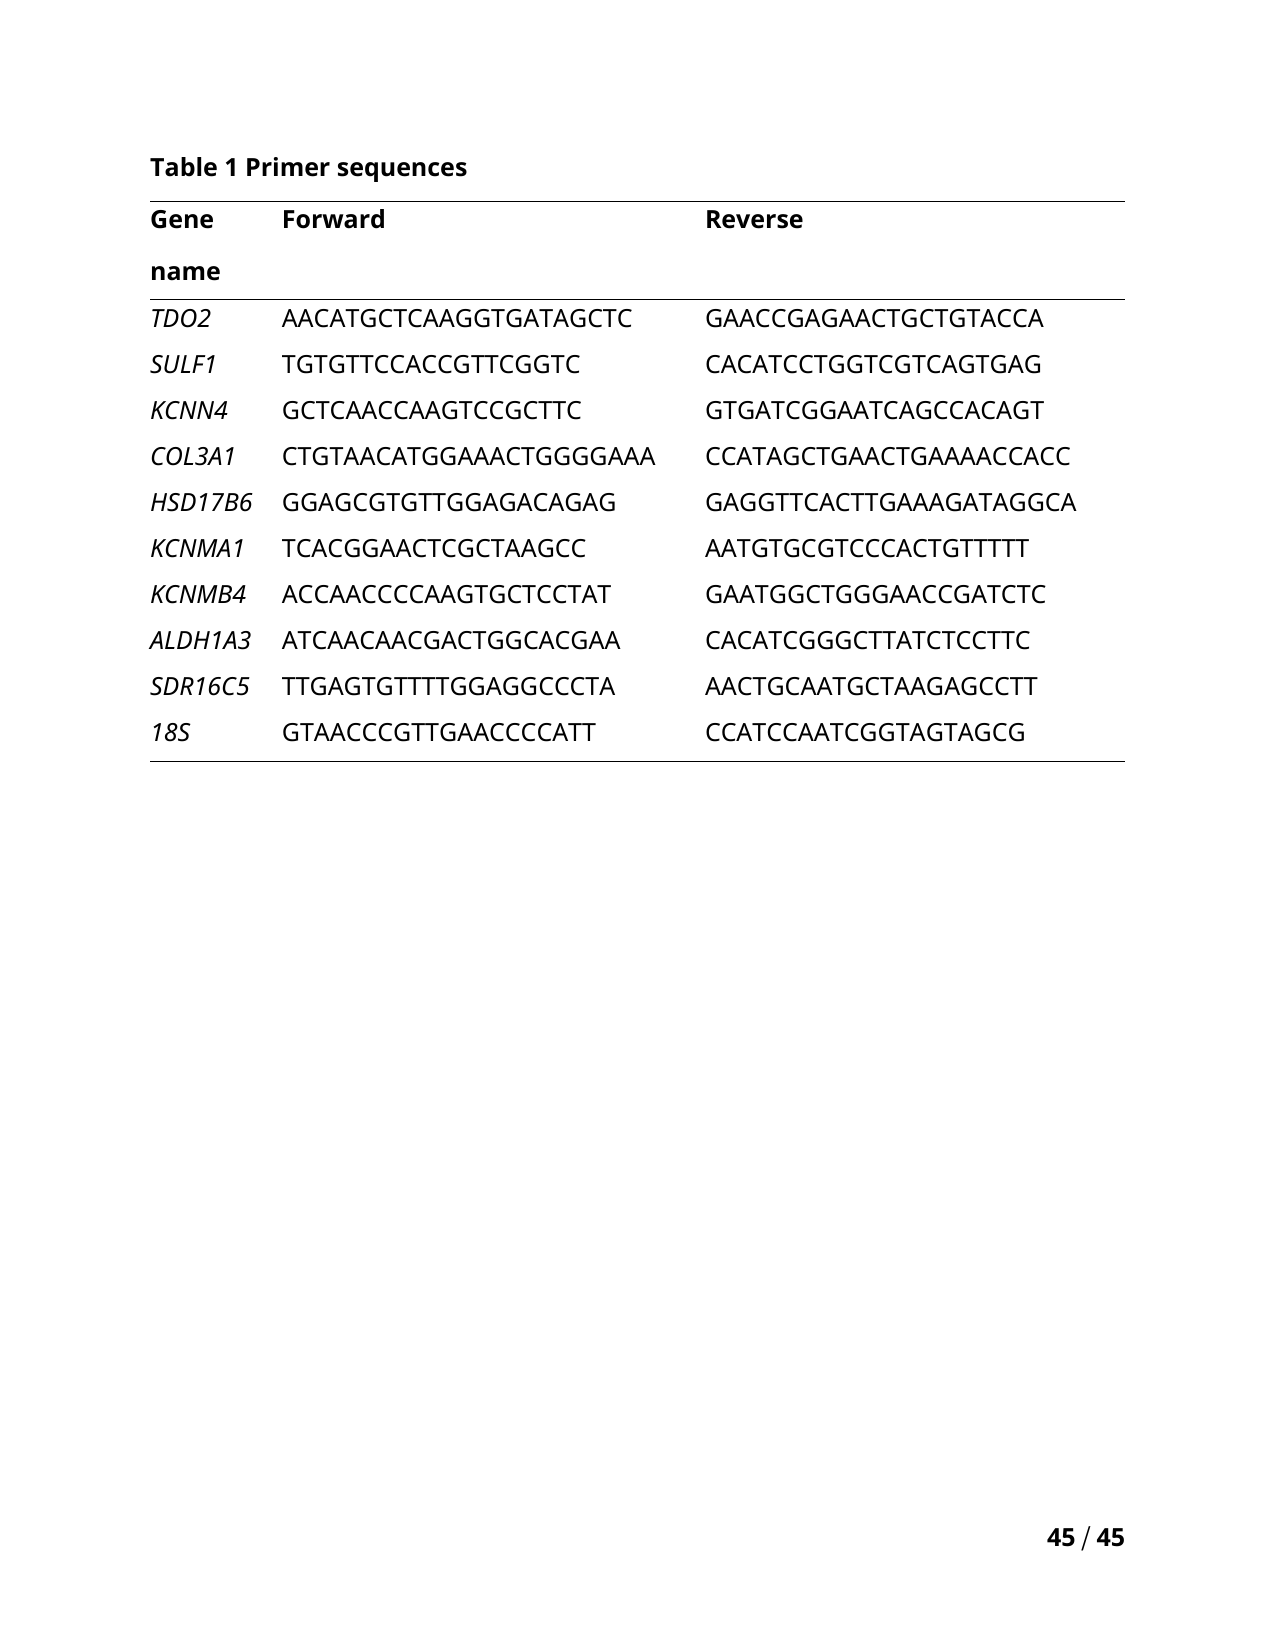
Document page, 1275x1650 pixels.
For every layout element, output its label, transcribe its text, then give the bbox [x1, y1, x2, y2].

table_cell AACTGCAATGCTAAGAGCCTT [705, 669, 1125, 714]
table_cell SDR16C5 [150, 669, 282, 714]
table_cell 18S [150, 715, 282, 761]
table_cell GCTCAACCAAGTCCGCTTC [282, 392, 705, 438]
table_cell ATCAACAACGACTGGCACGAA [282, 623, 705, 668]
table_cell ACCAACCCCAAGTGCTCCTAT [282, 576, 705, 622]
table_cell GTGATCGGAATCAGCCACAGT [705, 392, 1125, 438]
table_cell CCATAGCTGAACTGAAAACCACC [705, 438, 1125, 484]
table_cell ALDH1A3 [150, 623, 282, 668]
table_cell GTAACCCGTTGAACCCCATT [282, 715, 705, 761]
table_cell CTGTAACATGGAAACTGGGGAAA [282, 438, 705, 484]
table_cell GAATGGCTGGGAACCGATCTC [705, 576, 1125, 622]
table_cell CACATCCTGGTCGTCAGTGAG [705, 346, 1125, 392]
table_cell SULF1 [150, 346, 282, 392]
table_cell KCNMA1 [150, 530, 282, 576]
table_cell AATGTGCGTCCCACTGTTTTT [705, 530, 1125, 576]
text Table 1 Primer sequences [150, 150, 1125, 184]
table_cell GAACCGAGAACTGCTGTACCA [705, 300, 1125, 346]
table_header Forward [282, 202, 705, 299]
table_cell AACATGCTCAAGGTGATAGCTC [282, 300, 705, 346]
table_header Reverse [705, 202, 1125, 299]
table_cell TGTGTTCCACCGTTCGGTC [282, 346, 705, 392]
table_cell HSD17B6 [150, 484, 282, 530]
table_cell CACATCGGGCTTATCTCCTTC [705, 623, 1125, 668]
table_cell TTGAGTGTTTTGGAGGCCCTA [282, 669, 705, 714]
table_cell KCNMB4 [150, 576, 282, 622]
table_cell CCATCCAATCGGTAGTAGCG [705, 715, 1125, 761]
table_cell KCNN4 [150, 392, 282, 438]
table_cell TCACGGAACTCGCTAAGCC [282, 530, 705, 576]
table_cell GAGGTTCACTTGAAAGATAGGCA [705, 484, 1125, 530]
table_header Gene name [150, 202, 282, 299]
table_cell GGAGCGTGTTGGAGACAGAG [282, 484, 705, 530]
table_cell COL3A1 [150, 438, 282, 484]
table_cell TDO2 [150, 300, 282, 346]
